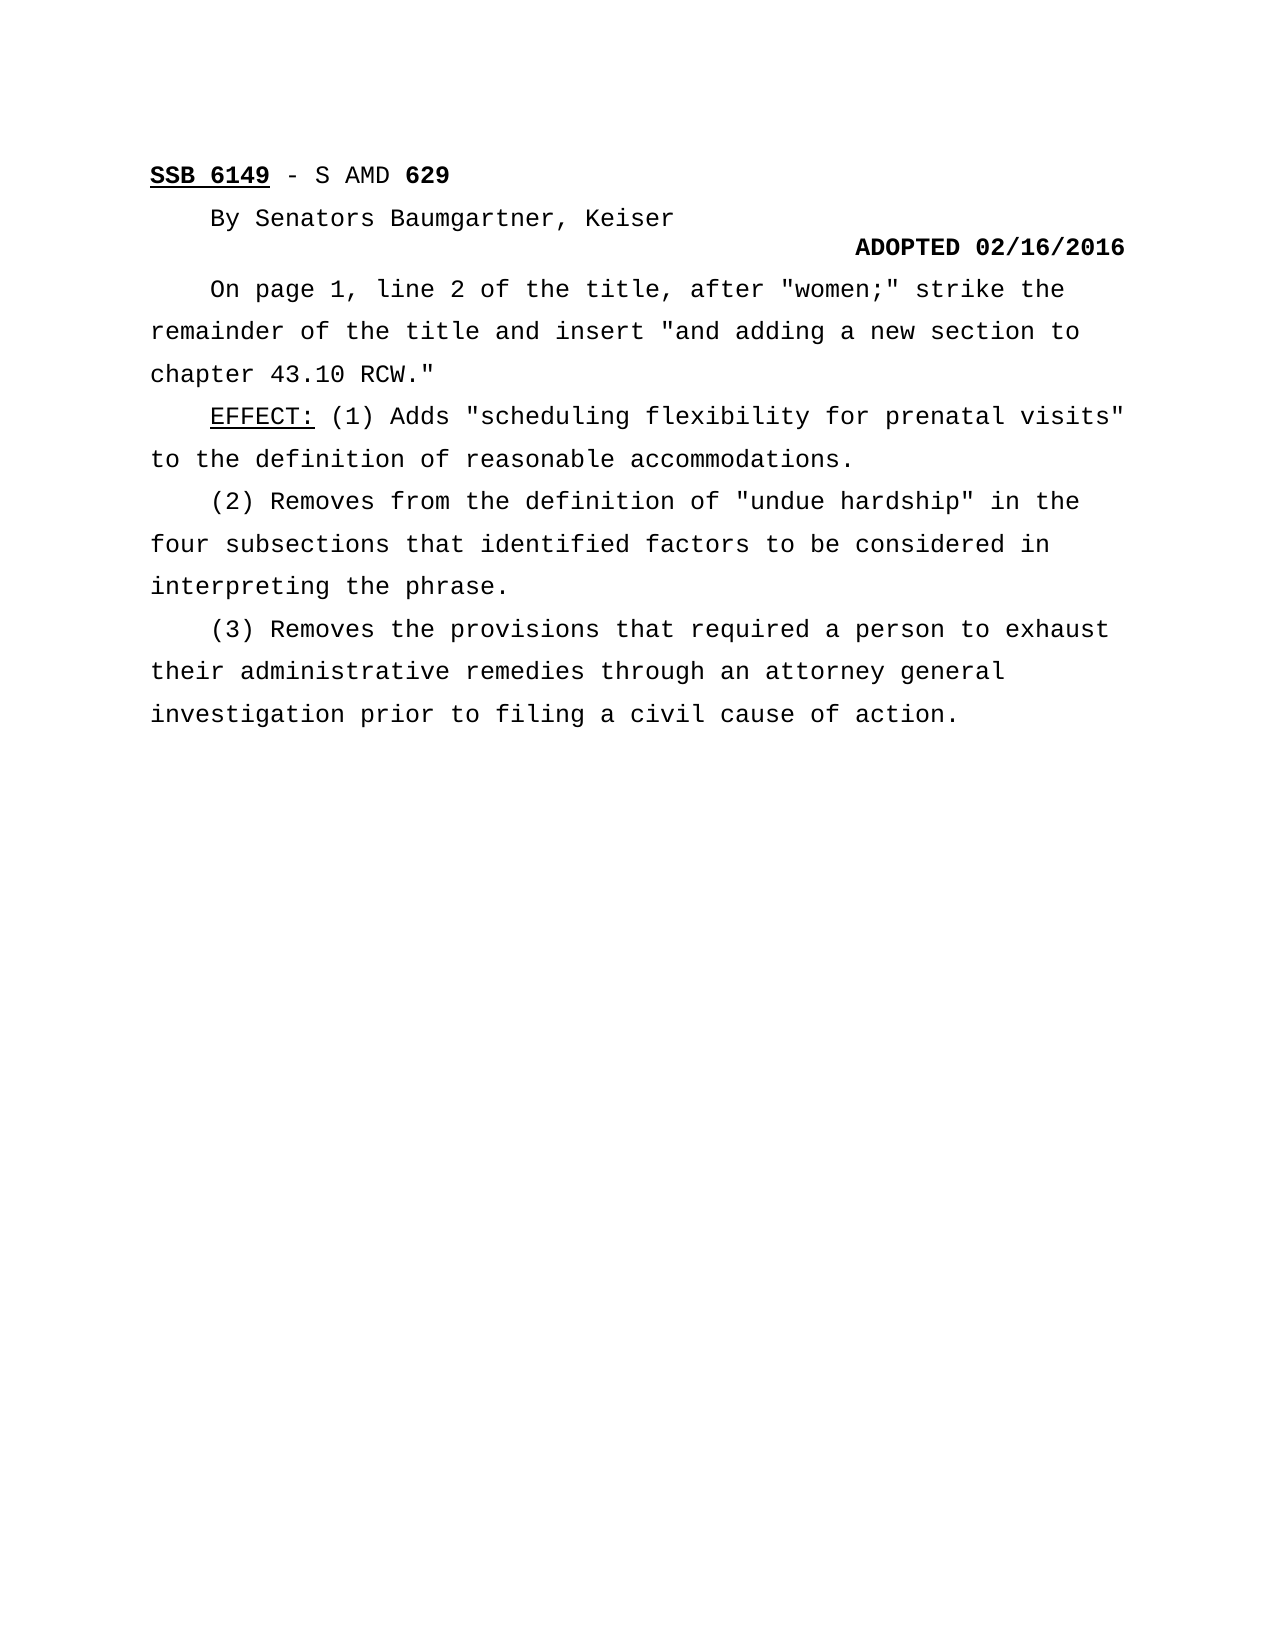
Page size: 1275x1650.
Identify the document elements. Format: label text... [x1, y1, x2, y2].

text By Senators Baumgartner, Keiser [150, 192, 1125, 235]
text ADOPTED 02/16/2016 [150, 235, 1125, 263]
text EFFECT: (1) Adds "scheduling flexibility for prenatal visits" to the definition of reasonable accommodations. [150, 391, 1125, 476]
text (2) Removes from the definition of "undue hardship" in the four subsections that identified factors to be considered in interpreting the phrase. [150, 476, 1125, 603]
text SSB 6149 - S AMD 629 [150, 150, 1125, 192]
text On page 1, line 2 of the title, after "women;" strike the remainder of the title and insert "and adding a new section to chapter 43.10 RCW." [150, 263, 1125, 391]
text (3) Removes the provisions that required a person to exhaust their administrative remedies through an attorney general investigation prior to filing a civil cause of action. [150, 603, 1125, 731]
